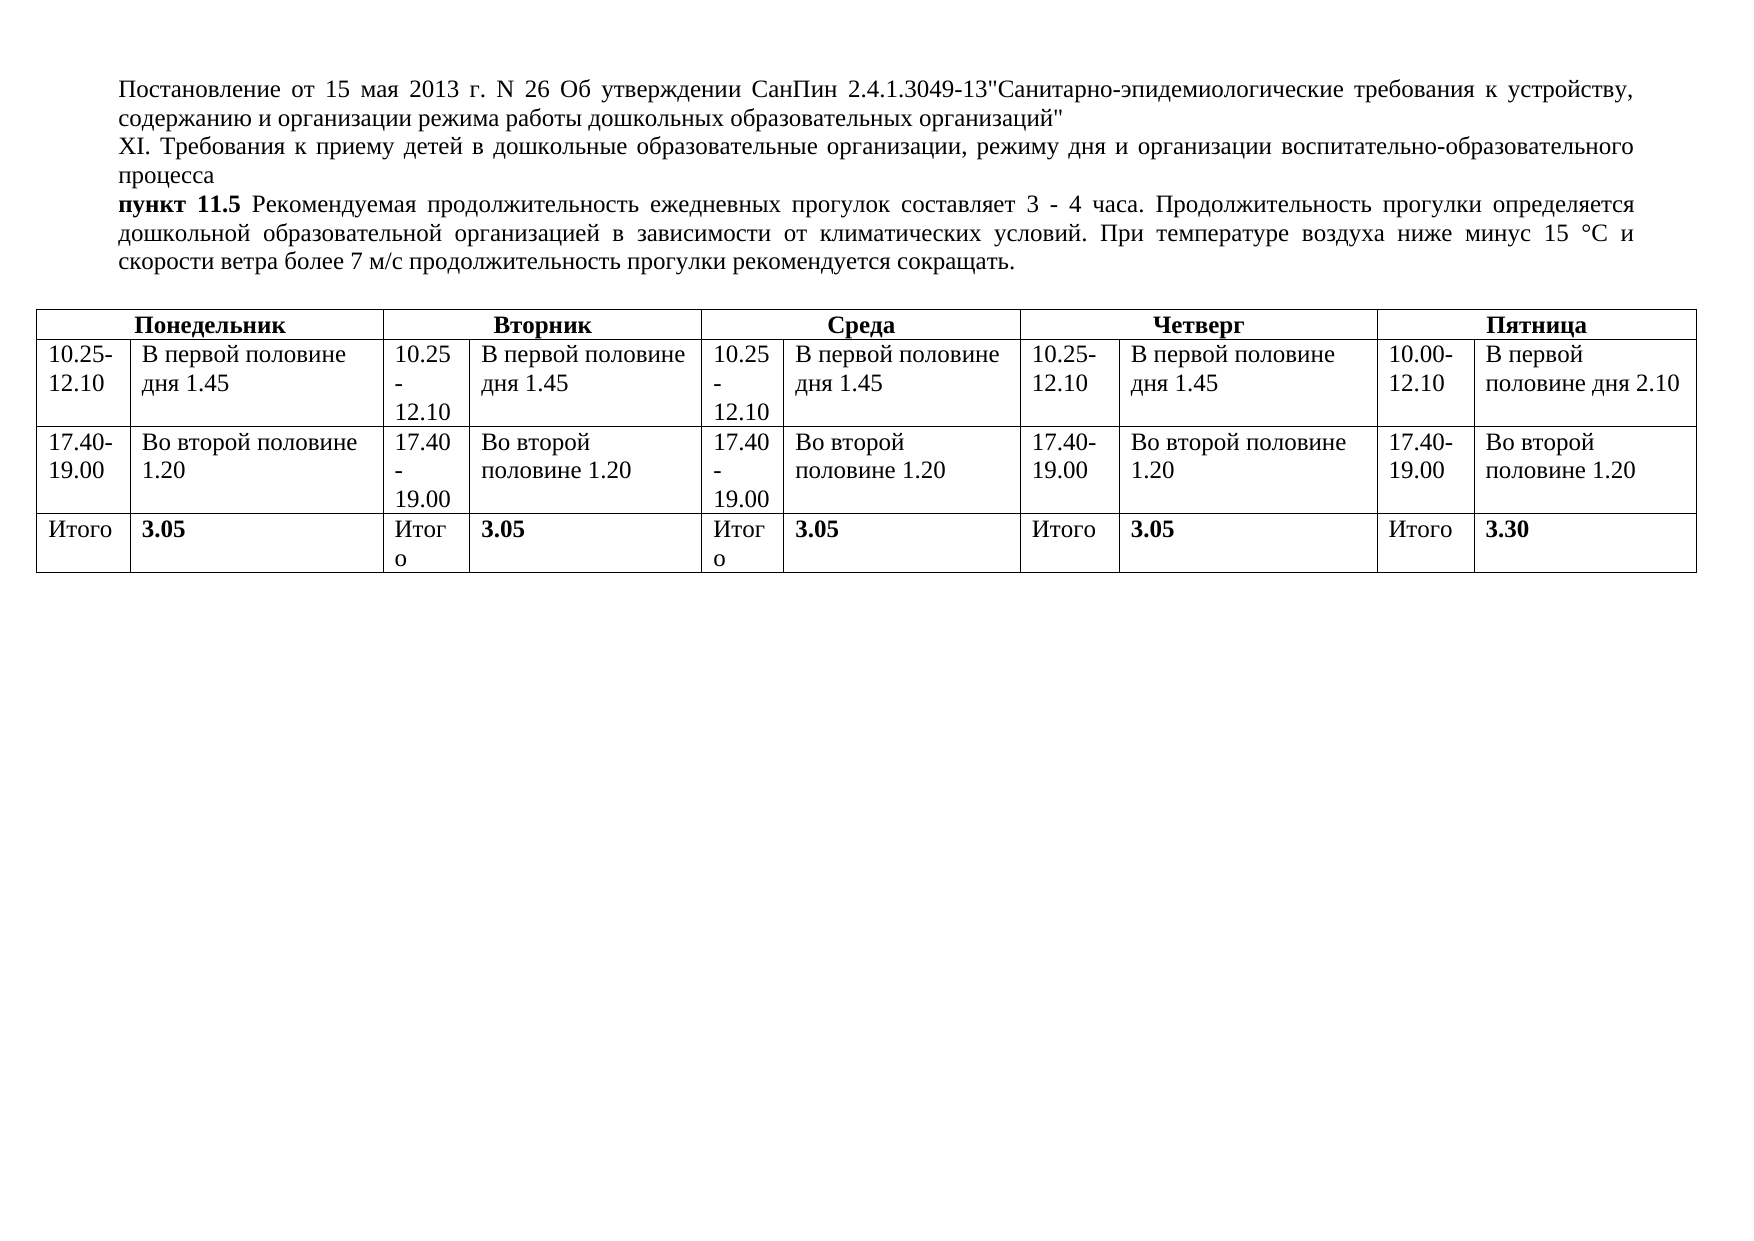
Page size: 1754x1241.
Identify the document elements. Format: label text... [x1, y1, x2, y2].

table_cell Итого [37, 514, 130, 572]
table_cell В первой половине дня 1.45 [131, 340, 383, 426]
table_cell 10.00-12.10 [1378, 340, 1474, 426]
table_cell В первой половине дня 1.45 [784, 340, 1020, 426]
table_cell Во второй половине 1.20 [1475, 427, 1696, 513]
table_header Среда [702, 310, 1020, 338]
table_cell 3.05 [784, 514, 1020, 572]
table_header Четверг [1021, 310, 1377, 338]
table_cell В первой половине дня 1.45 [1120, 340, 1377, 426]
table_cell 3.05 [131, 514, 383, 572]
table_cell Итого [1021, 514, 1119, 572]
text пункт 11.5 Рекомендуемая продолжительность ежедневных прогулок составляет 3 - 4 часа. Продолжительность прогулки определяется дошкольной образовательной организацией в зависимости от климатических условий. При температуре воздуха ниже минус 15 °C и скорости ветра более 7 м/с продолжительность прогулки рекомендуется сокращать. [118, 189, 1636, 275]
table_header Пятница [1378, 310, 1696, 338]
table_cell В первой половине дня 1.45 [470, 340, 701, 426]
table_cell Во второй половине 1.20 [470, 427, 701, 513]
table_cell 17.40-19.00 [702, 427, 783, 513]
table_header Понедельник [37, 310, 383, 338]
text XI. Требования к приему детей в дошкольные образовательные организации, режиму дня и организации воспитательно-образовательного процесса [118, 131, 1636, 189]
table_cell 10.25-12.10 [37, 340, 130, 426]
table_cell 10.25-12.10 [1021, 340, 1119, 426]
table_cell В первой половине дня 2.10 [1475, 340, 1696, 426]
table_cell 17.40-19.00 [1378, 427, 1474, 513]
table_cell Итого [1378, 514, 1474, 572]
table_cell Итого [702, 514, 783, 572]
table_cell 10.25-12.10 [384, 340, 469, 426]
table_cell 17.40-19.00 [384, 427, 469, 513]
table_cell 3.05 [470, 514, 701, 572]
table_cell 3.05 [1120, 514, 1377, 572]
table_cell 17.40-19.00 [37, 427, 130, 513]
table_cell 10.25-12.10 [702, 340, 783, 426]
table_cell Во второй половине 1.20 [784, 427, 1020, 513]
table_cell Во второй половине 1.20 [1120, 427, 1377, 513]
table_cell 3.30 [1475, 514, 1696, 572]
table_cell 17.40-19.00 [1021, 427, 1119, 513]
table_header Вторник [384, 310, 701, 338]
table_cell Итого [384, 514, 469, 572]
table_cell Во второй половине 1.20 [131, 427, 383, 513]
text Постановление от 15 мая 2013 г. N 26 Об утверждении СанПин 2.4.1.3049-13"Санитарно-эпидемиологические требования к устройству, содержанию и организации режима работы дошкольных образовательных организаций" [118, 74, 1636, 131]
